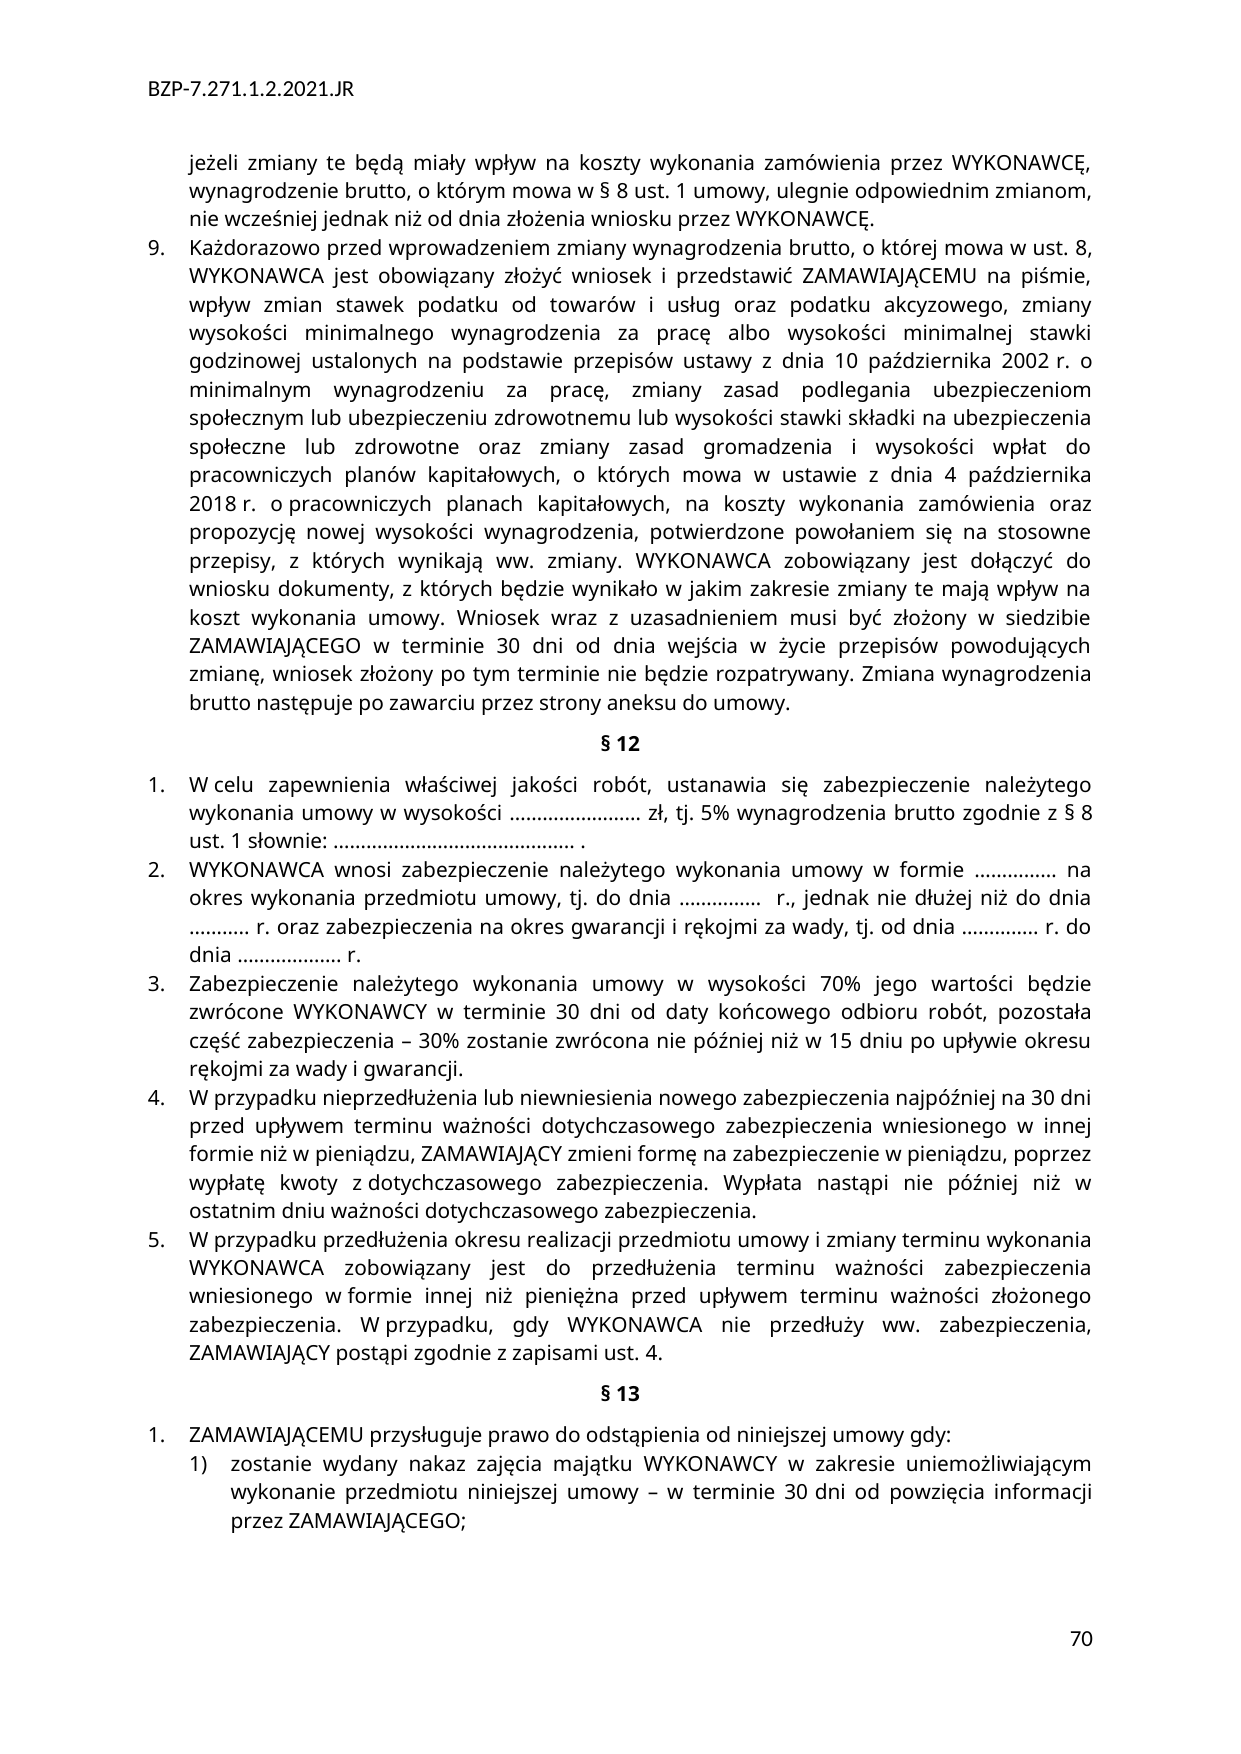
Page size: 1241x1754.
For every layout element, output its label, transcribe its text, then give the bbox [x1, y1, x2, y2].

list ZAMAWIAJĄCEMU przysługuje prawo do odstąpienia od niniejszej umowy gdy: [148, 1420, 1093, 1449]
list WYKONAWCA wnosi zabezpieczenie należytego wykonania umowy w formie …………… na okres wykonania przedmiotu umowy, tj. do dnia …………… r., jednak nie dłużej niż do dnia ……….. r. oraz zabezpieczenia na okres gwarancji i rękojmi za wady, tj. od dnia ………….. r. do dnia ………………. r. [148, 855, 1093, 969]
text § 12 [148, 729, 1093, 757]
list W celu zapewnienia właściwej jakości robót, ustanawia się zabezpieczenie należytego wykonania umowy w wysokości …………………… zł, tj. 5% wynagrodzenia brutto zgodnie z § 8 ust. 1 słownie: …………………………………….. . [148, 770, 1093, 855]
list W przypadku przedłużenia okresu realizacji przedmiotu umowy i zmiany terminu wykonania WYKONAWCA zobowiązany jest do przedłużenia terminu ważności zabezpieczenia wniesionego w formie innej niż pieniężna przed upływem terminu ważności złożonego zabezpieczenia. W przypadku, gdy WYKONAWCA nie przedłuży ww. zabezpieczenia, ZAMAWIAJĄCY postąpi zgodnie z zapisami ust. 4. [148, 1225, 1093, 1367]
list Zabezpieczenie należytego wykonania umowy w wysokości 70% jego wartości będzie zwrócone WYKONAWCY w terminie 30 dni od daty końcowego odbioru robót, pozostała część zabezpieczenia – 30% zostanie zwrócona nie później niż w 15 dniu po upływie okresu rękojmi za wady i gwarancji. [148, 969, 1093, 1083]
text § 13 [148, 1379, 1093, 1408]
text jeżeli zmiany te będą miały wpływ na koszty wykonania zamówienia przez WYKONAWCĘ, wynagrodzenie brutto, o którym mowa w § 8 ust. 1 umowy, ulegnie odpowiednim zmianom, nie wcześniej jednak niż od dnia złożenia wniosku przez WYKONAWCĘ. [189, 148, 1093, 233]
list W przypadku nieprzedłużenia lub niewniesienia nowego zabezpieczenia najpóźniej na 30 dni przed upływem terminu ważności dotychczasowego zabezpieczenia wniesionego w innej formie niż w pieniądzu, ZAMAWIAJĄCY zmieni formę na zabezpieczenie w pieniądzu, poprzez wypłatę kwoty z dotychczasowego zabezpieczenia. Wypłata nastąpi nie później niż w ostatnim dniu ważności dotychczasowego zabezpieczenia. [148, 1083, 1093, 1225]
list zostanie wydany nakaz zajęcia majątku WYKONAWCY w zakresie uniemożliwiającym wykonanie przedmiotu niniejszej umowy – w terminie 30 dni od powzięcia informacji przez ZAMAWIAJĄCEGO; [189, 1449, 1093, 1534]
list Każdorazowo przed wprowadzeniem zmiany wynagrodzenia brutto, o której mowa w ust. 8, WYKONAWCA jest obowiązany złożyć wniosek i przedstawić ZAMAWIAJĄCEMU na piśmie, wpływ zmian stawek podatku od towarów i usług oraz podatku akcyzowego, zmiany wysokości minimalnego wynagrodzenia za pracę albo wysokości minimalnej stawki godzinowej ustalonych na podstawie przepisów ustawy z dnia 10 października 2002 r. o minimalnym wynagrodzeniu za pracę, zmiany zasad podlegania ubezpieczeniom społecznym lub ubezpieczeniu zdrowotnemu lub wysokości stawki składki na ubezpieczenia społeczne lub zdrowotne oraz zmiany zasad gromadzenia i wysokości wpłat do pracowniczych planów kapitałowych, o których mowa w ustawie z dnia 4 października 2018 r. o pracowniczych planach kapitałowych, na koszty wykonania zamówienia oraz propozycję nowej wysokości wynagrodzenia, potwierdzone powołaniem się na stosowne przepisy, z których wynikają ww. zmiany. WYKONAWCA zobowiązany jest dołączyć do wniosku dokumenty, z których będzie wynikało w jakim zakresie zmiany te mają wpływ na koszt wykonania umowy. Wniosek wraz z uzasadnieniem musi być złożony w siedzibie ZAMAWIAJĄCEGO w terminie 30 dni od dnia wejścia w życie przepisów powodujących zmianę, wniosek złożony po tym terminie nie będzie rozpatrywany. Zmiana wynagrodzenia brutto następuje po zawarciu przez strony aneksu do umowy. [148, 233, 1093, 716]
